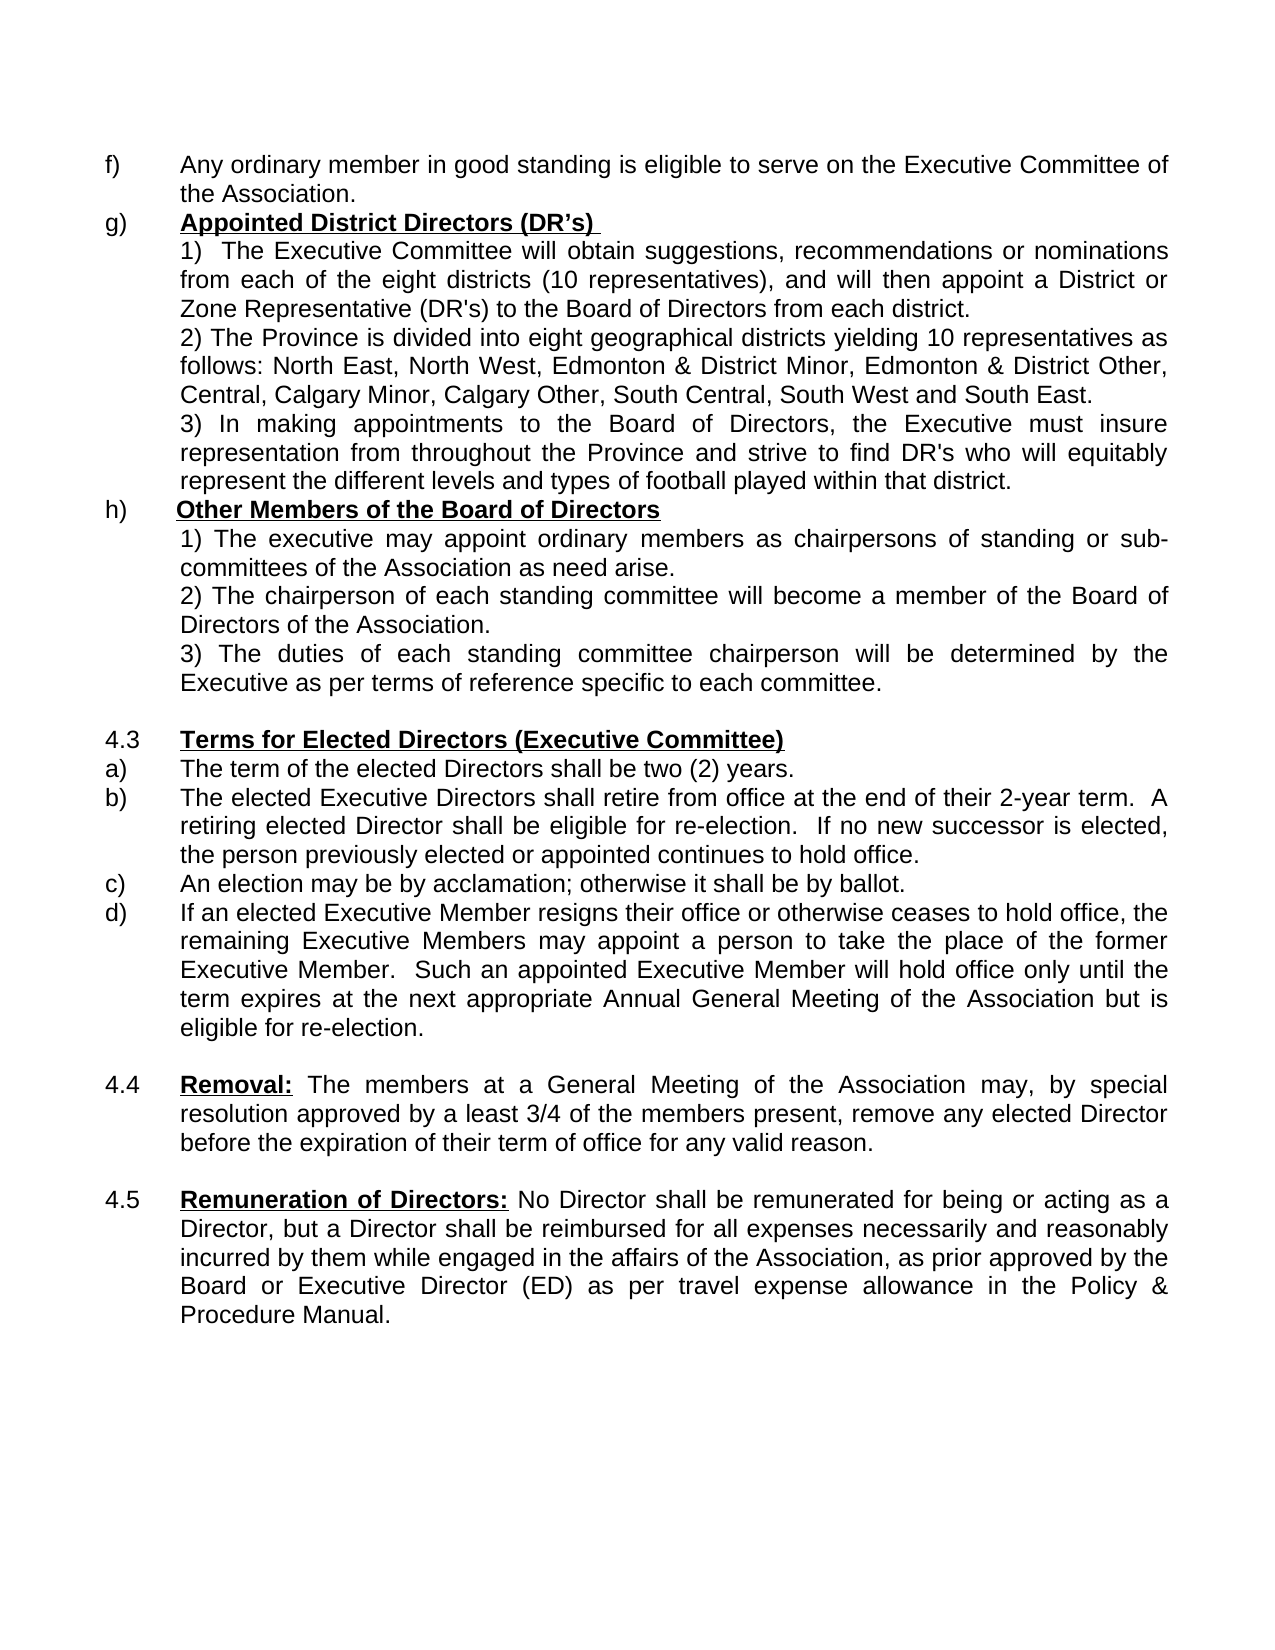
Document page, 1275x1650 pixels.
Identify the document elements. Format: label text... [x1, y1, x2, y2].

text a) The term of the elected Directors shall be two (2) years. [105, 754, 1170, 782]
list Any ordinary member in good standing is eligible to serve on the Executive Committee of the Association. [105, 150, 1170, 207]
text 4.5 Remuneration of Directors: No Director shall be remunerated for being or acting as a Director, but a Director shall be reimbursed for all expenses necessarily and reasonably incurred by them while engaged in the affairs of the Association, as prior approved by the Board or Executive Director (ED) as per travel expense allowance in the Policy & Procedure Manual. [105, 1185, 1170, 1329]
text 3) In making appointments to the Board of Directors, the Executive must insure representation from throughout the Province and strive to find DR's who will equitably represent the different levels and types of football played within that district. [180, 409, 1170, 495]
text h) Other Members of the Board of Directors [105, 495, 1170, 524]
text 2) The chairperson of each standing committee will become a member of the Board of Directors of the Association. [180, 581, 1170, 639]
text 1) The executive may appoint ordinary members as chairpersons of standing or sub-committees of the Association as need arise. [180, 524, 1170, 581]
text d) If an elected Executive Member resigns their office or otherwise ceases to hold office, the remaining Executive Members may appoint a person to take the place of the former Executive Member. Such an appointed Executive Member will hold office only until the term expires at the next appropriate Annual General Meeting of the Association but is eligible for re-election. [105, 897, 1170, 1041]
text b) The elected Executive Directors shall retire from office at the end of their 2-year term. A retiring elected Director shall be eligible for re-election. If no new successor is elected, the person previously elected or appointed continues to hold office. [105, 782, 1170, 869]
text c) An election may be by acclamation; otherwise it shall be by ballot. [105, 869, 1170, 897]
text 2) The Province is divided into eight geographical districts yielding 10 representatives as follows: North East, North West, Edmonton & District Minor, Edmonton & District Other, Central, Calgary Minor, Calgary Other, South Central, South West and South East. [180, 322, 1170, 409]
text 3) The duties of each standing committee chairperson will be determined by the Executive as per terms of reference specific to each committee. [180, 639, 1170, 696]
text 1) The Executive Committee will obtain suggestions, recommendations or nominations from each of the eight districts (10 representatives), and will then appoint a District or Zone Representative (DR's) to the Board of Directors from each district. [180, 236, 1170, 322]
list Appointed District Directors (DR’s) [105, 207, 1170, 236]
text 4.3 Terms for Elected Directors (Executive Committee) [105, 725, 1170, 754]
text 4.4 Removal: The members at a General Meeting of the Association may, by special resolution approved by a least 3/4 of the members present, remove any elected Director before the expiration of their term of office for any valid reason. [105, 1070, 1170, 1156]
